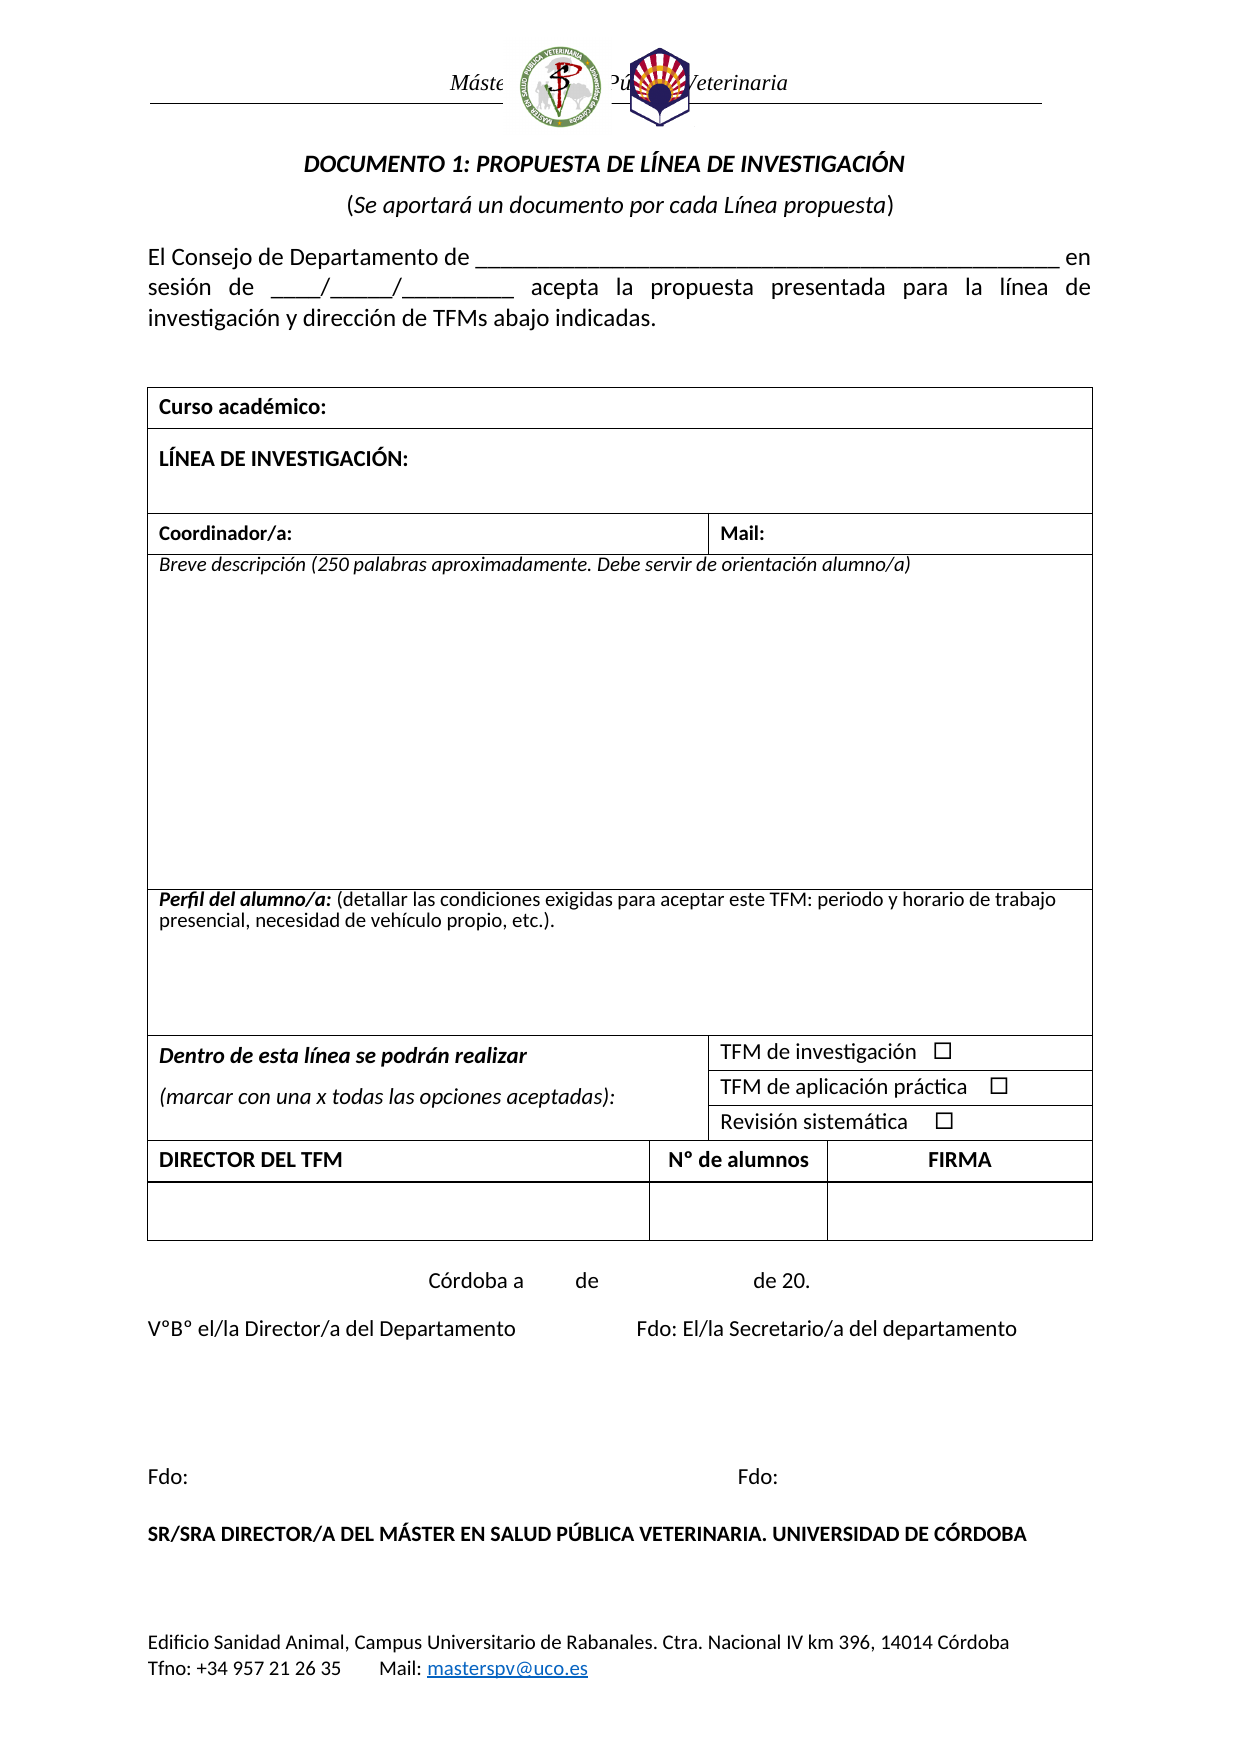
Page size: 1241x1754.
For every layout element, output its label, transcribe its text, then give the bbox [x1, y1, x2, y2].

table_cell LÍNEA DE INVESTIGACIÓN: [148, 429, 1092, 513]
table_cell DIRECTOR DEL TFM [148, 1141, 649, 1181]
table_header Curso académico: [148, 388, 1092, 428]
table_cell Coordinador/a: [148, 514, 708, 554]
table_cell Perfil del alumno/a: (detallar las condiciones exigidas para aceptar este TFM: periodo y horario de trabajo presencial, necesidad de vehículo propio, etc.). [148, 890, 1092, 1035]
text VºBº el/la Director/a del Departamento Fdo: El/la Secretario/a del departamento [148, 1314, 1092, 1342]
table_cell [148, 1183, 649, 1240]
text (Se aportará un documento por cada Línea propuesta) [148, 189, 1092, 220]
text Fdo: Fdo: [148, 1467, 1092, 1488]
table_cell Nº de alumnos [650, 1141, 827, 1181]
table_cell Revisión sistemática [709, 1106, 1092, 1140]
text DOCUMENTO 1: PROPUESTA DE LÍNEA DE INVESTIGACIÓN [148, 148, 1063, 178]
table_cell FIRMA [828, 1141, 1092, 1181]
table_cell Mail: [709, 514, 1092, 554]
table_cell TFM de investigación [709, 1036, 1092, 1070]
text SR/SRA DIRECTOR/A DEL MÁSTER EN SALUD PÚBLICA VETERINARIA. UNIVERSIDAD DE CÓRDOBA [148, 1520, 1092, 1547]
text El Consejo de Departamento de _______________________________________________ en sesión de ____/_____/_________ acepta la propuesta presentada para la línea de investigación y dirección de TFMs abajo indicadas. [148, 241, 1092, 332]
table_cell TFM de aplicación práctica [709, 1071, 1092, 1105]
text Córdoba a de de 20. [148, 1266, 1093, 1293]
table_cell Dentro de esta línea se podrán realizar (marcar con una x todas las opciones aceptadas): [148, 1036, 708, 1140]
table_cell Breve descripción (250 palabras aproximadamente. Debe servir de orientación alumno/a) [148, 555, 1092, 888]
table_cell [828, 1183, 1092, 1240]
picture [503, 37, 612, 135]
table_cell [650, 1183, 827, 1240]
